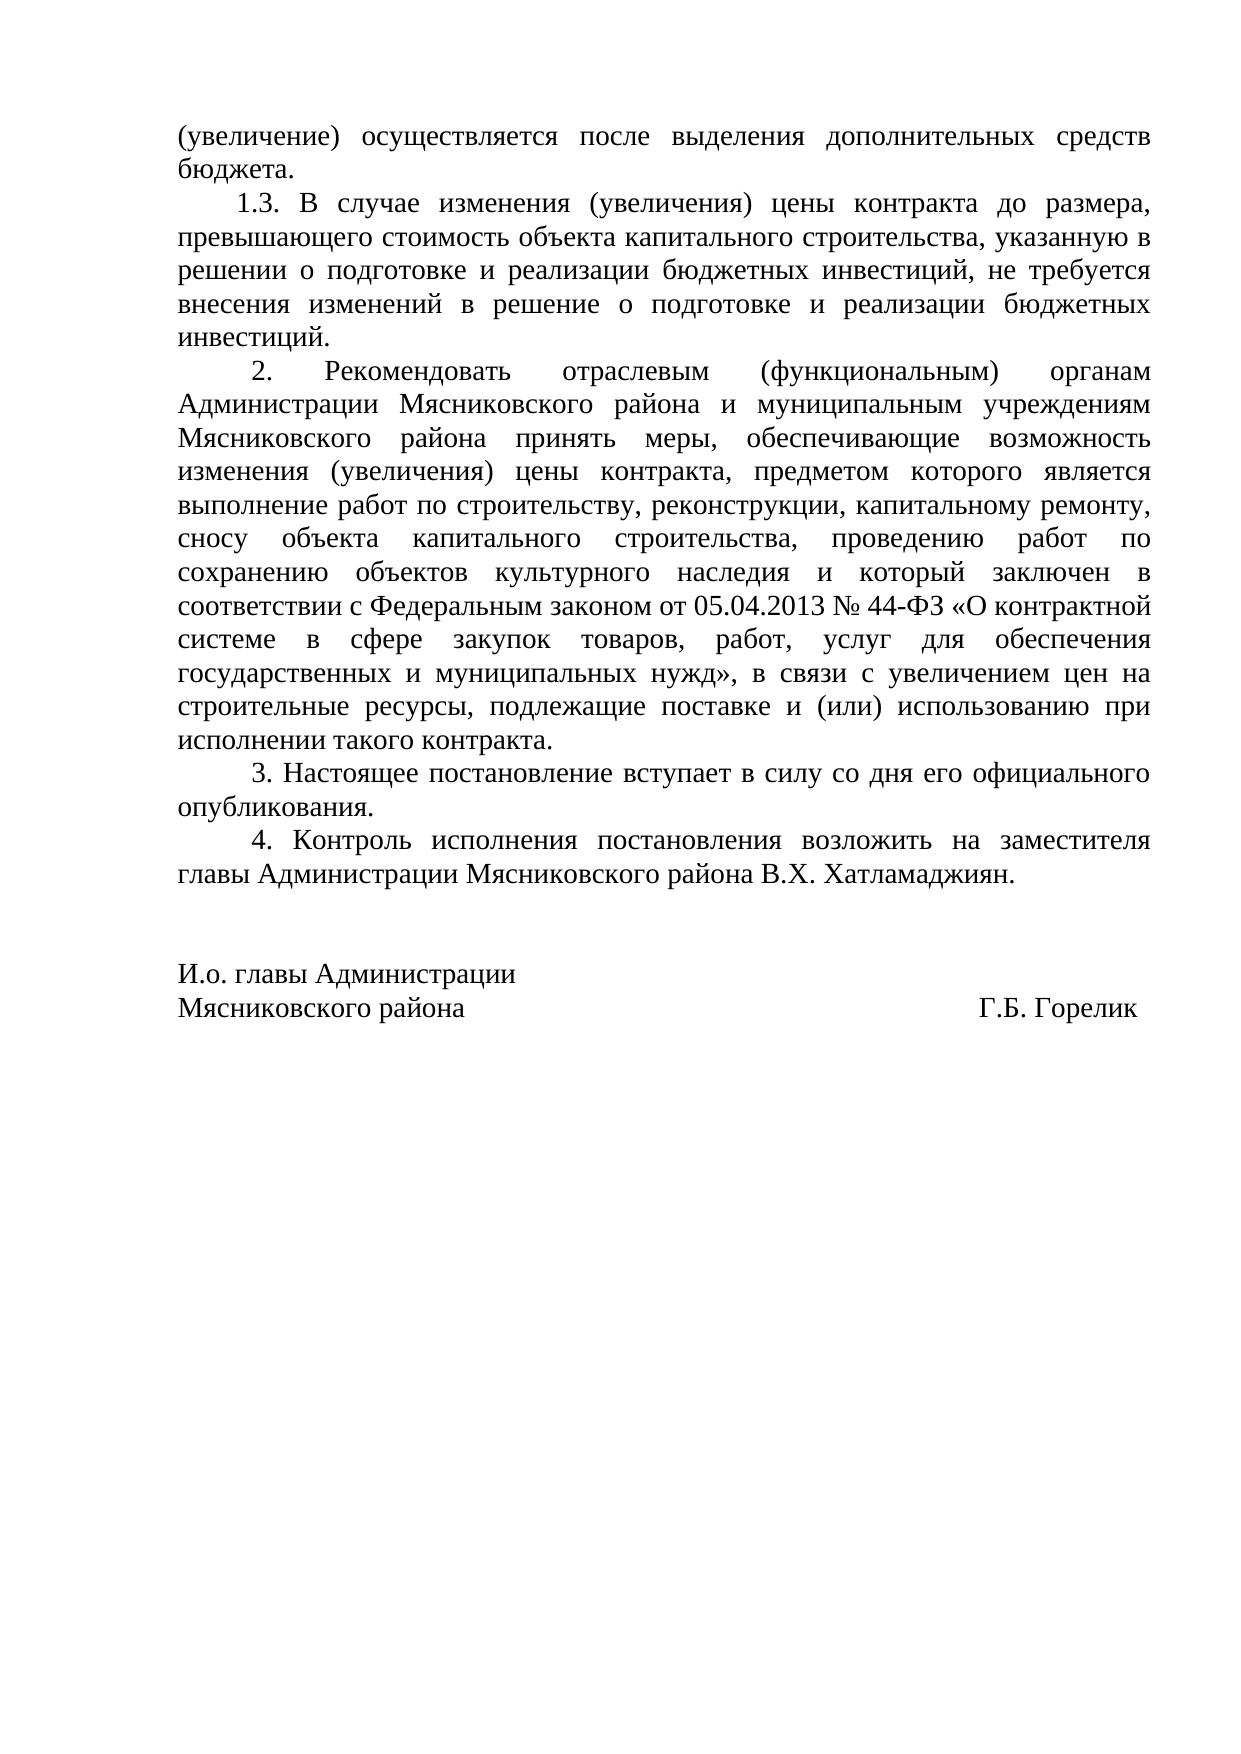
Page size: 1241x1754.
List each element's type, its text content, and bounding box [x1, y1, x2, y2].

text 2. Рекомендовать отраслевым (функциональным) органам Администрации Мясниковского района и муниципальным учреждениям Мясниковского района принять меры, обеспечивающие возможность изменения (увеличения) цены контракта, предметом которого является выполнение работ по строительству, реконструкции, капитальному ремонту, сносу объекта капитального строительства, проведению работ по сохранению объектов культурного наследия и который заключен в соответствии с Федеральным законом от 05.04.2013 № 44-ФЗ «О контрактной системе в сфере закупок товаров, работ, услуг для обеспечения государственных и муниципальных нужд», в связи с увеличением цен на строительные ресурсы, подлежащие поставке и (или) использованию при исполнении такого контракта. [177, 353, 1152, 755]
text 1.3. В случае изменения (увеличения) цены контракта до размера, превышающего стоимость объекта капитального строительства, указанную в решении о подготовке и реализации бюджетных инвестиций, не требуется внесения изменений в решение о подготовке и реализации бюджетных инвестиций. [177, 185, 1152, 353]
text И.о. главы Администрации [177, 957, 1152, 990]
text 3. Настоящее постановление вступает в силу со дня его официального опубликования. [177, 755, 1152, 822]
text Мясниковского района Г.Б. Горелик [177, 990, 1152, 1024]
text 4. Контроль исполнения постановления возложить на заместителя главы Администрации Мясниковского района В.Х. Хатламаджиян. [177, 822, 1152, 889]
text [177, 118, 1152, 185]
